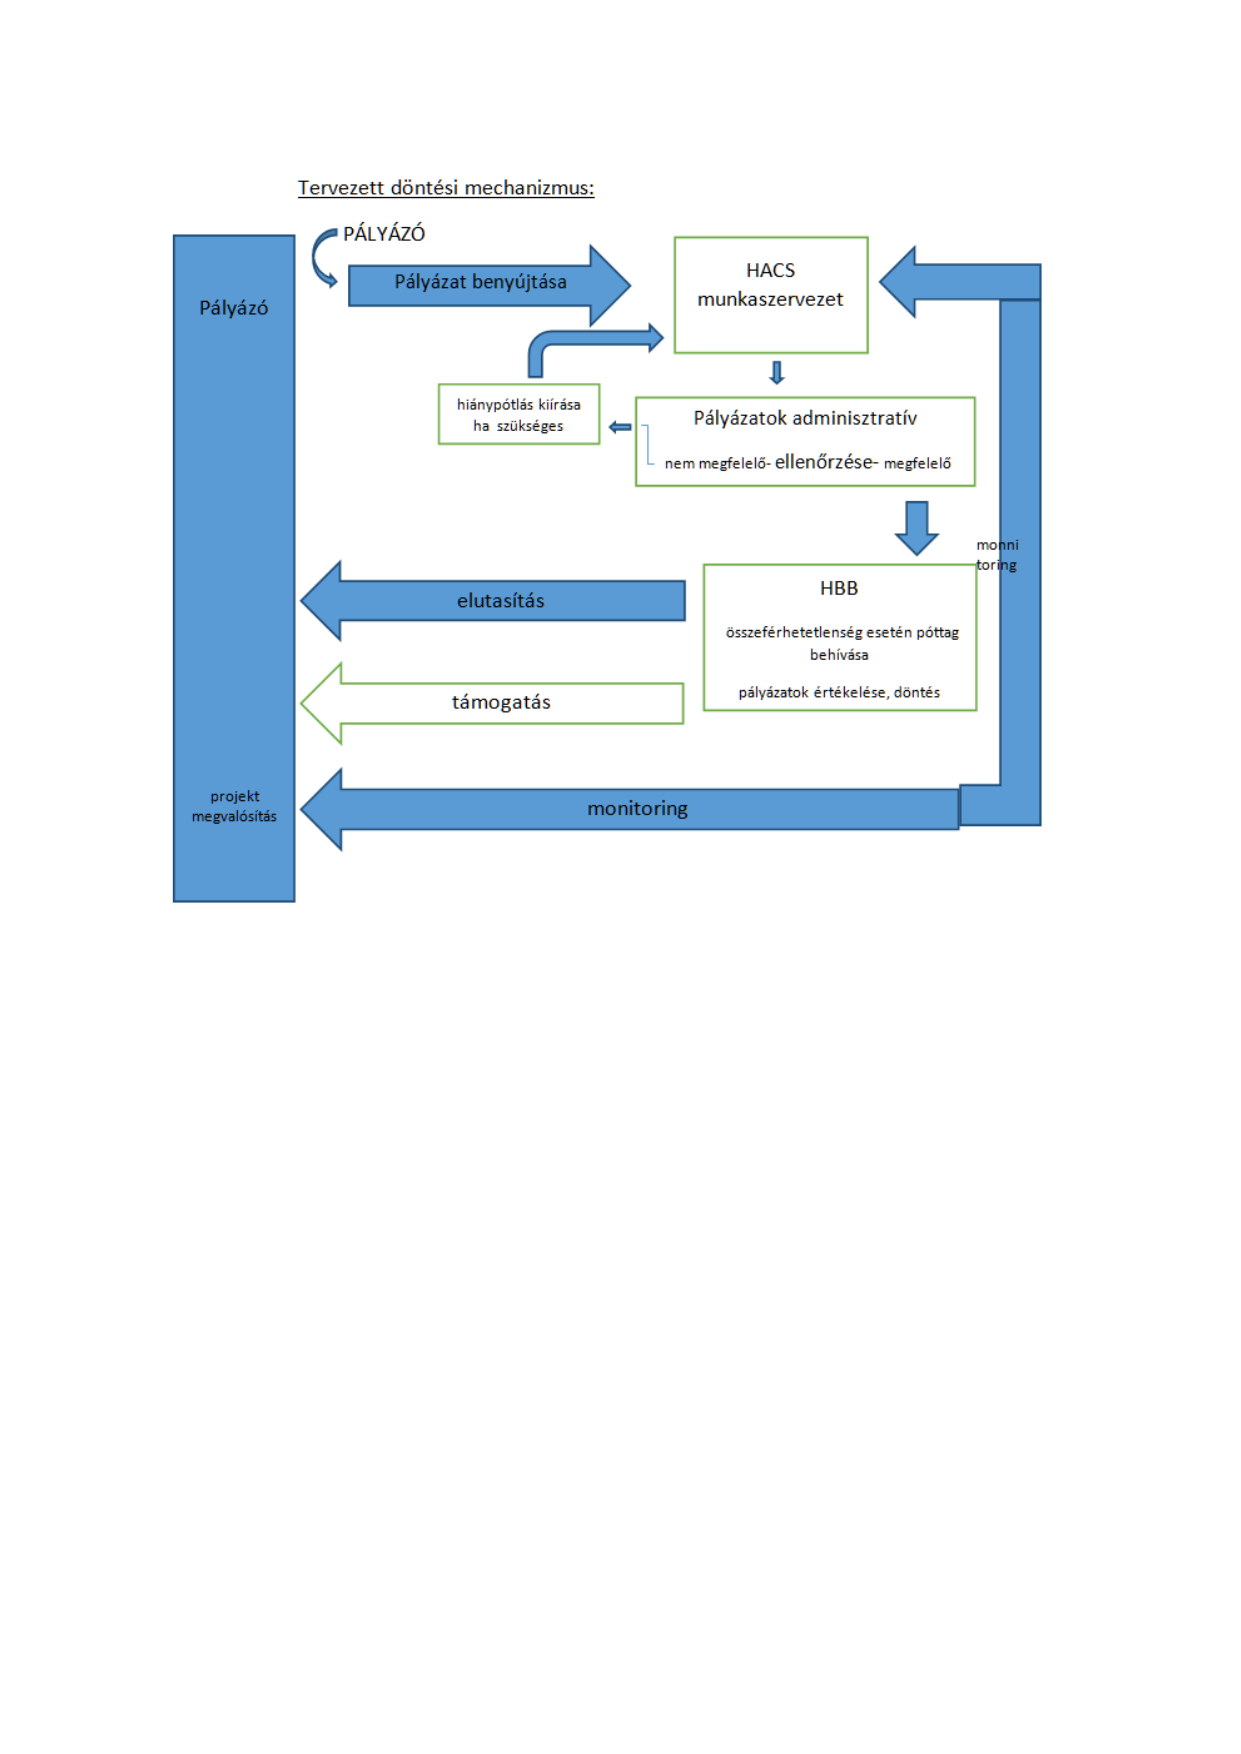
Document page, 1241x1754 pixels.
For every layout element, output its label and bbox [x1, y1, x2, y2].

picture [163, 147, 1078, 919]
